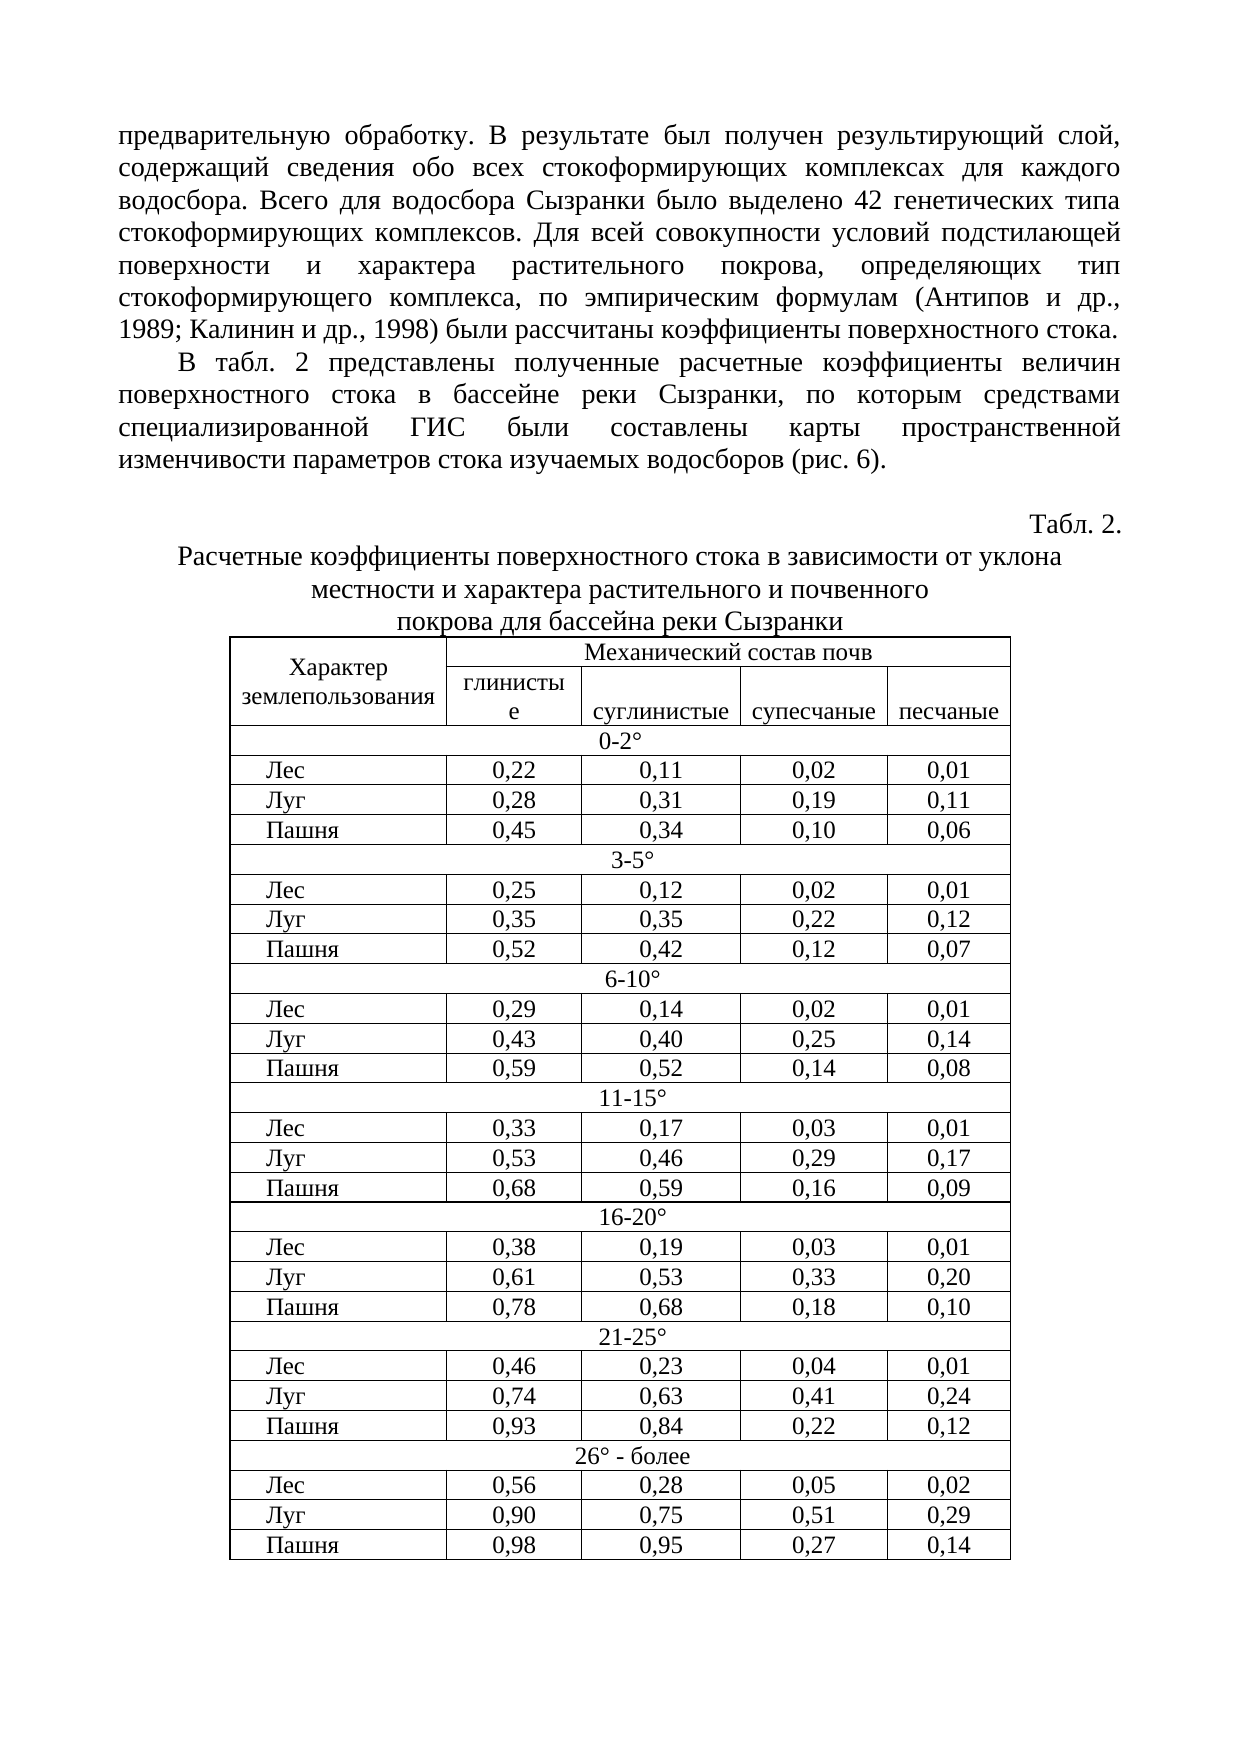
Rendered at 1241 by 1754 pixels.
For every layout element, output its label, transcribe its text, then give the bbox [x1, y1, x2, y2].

text покрова для бассейна реки Сызранки [118, 604, 1122, 636]
table_cell 0,74 [447, 1381, 581, 1410]
table_cell 16-20° [231, 1203, 1010, 1231]
table_cell суглинистые [582, 667, 740, 725]
table_cell 0,40 [582, 1024, 740, 1052]
table_cell Луг [231, 1143, 446, 1172]
table_cell 0,09 [888, 1173, 1010, 1201]
table_cell Лес [231, 1471, 446, 1499]
table_cell 0,84 [582, 1411, 740, 1440]
table_cell 0,52 [447, 934, 581, 963]
table_cell 0,06 [888, 815, 1010, 844]
table_cell 6-10° [231, 964, 1010, 993]
table_cell 0,34 [582, 815, 740, 844]
table_cell 0,25 [741, 1024, 887, 1052]
table_cell Лес [231, 1113, 446, 1142]
table_cell 0,35 [582, 905, 740, 933]
table_cell Луг [231, 905, 446, 933]
table_cell 0,22 [741, 905, 887, 933]
table_cell Лес [231, 756, 446, 784]
table_cell 0,68 [447, 1173, 581, 1201]
text Табл. 2. [118, 507, 1122, 539]
table_cell 0,68 [582, 1292, 740, 1321]
table_cell 0,42 [582, 934, 740, 963]
table_cell 0,52 [582, 1054, 740, 1082]
table_cell 0,46 [582, 1143, 740, 1172]
table_cell Пашня [231, 1292, 446, 1321]
table_cell 11-15° [231, 1083, 1010, 1112]
table_cell 0,59 [582, 1173, 740, 1201]
table_cell 0,01 [888, 1351, 1010, 1380]
table_cell 0,28 [447, 785, 581, 814]
table_cell Пашня [231, 815, 446, 844]
table_cell 0,10 [741, 815, 887, 844]
table_cell 0,11 [582, 756, 740, 784]
table_cell 0,24 [888, 1381, 1010, 1410]
table_cell 0,23 [582, 1351, 740, 1380]
table_cell 0,01 [888, 875, 1010, 903]
table_cell 21-25° [231, 1322, 1010, 1350]
table_cell Лес [231, 1351, 446, 1380]
table_cell 0,28 [582, 1471, 740, 1499]
table_cell супесчаные [741, 667, 887, 725]
table_cell 0,22 [447, 756, 581, 784]
table_cell 0,08 [888, 1054, 1010, 1082]
table_cell Пашня [231, 1530, 446, 1559]
table_cell 0,03 [741, 1232, 887, 1261]
table_cell 0,31 [582, 785, 740, 814]
table_header Характер землепользования [231, 638, 446, 725]
table_cell Пашня [231, 1173, 446, 1201]
table_cell 0,12 [888, 1411, 1010, 1440]
table_cell 0,19 [741, 785, 887, 814]
table_cell 0,78 [447, 1292, 581, 1321]
table_cell песчаные [888, 667, 1010, 725]
table_cell 0,53 [582, 1262, 740, 1291]
table_cell 0,35 [447, 905, 581, 933]
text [118, 118, 1122, 345]
table_cell 0,02 [888, 1471, 1010, 1499]
table_cell 0,93 [447, 1411, 581, 1440]
table_cell 0,12 [741, 934, 887, 963]
table_cell 0,02 [741, 994, 887, 1023]
table_cell 0,12 [582, 875, 740, 903]
table_cell 0,59 [447, 1054, 581, 1082]
table_cell Луг [231, 1381, 446, 1410]
table_cell 0,29 [447, 994, 581, 1023]
table_cell 0,02 [741, 756, 887, 784]
table_cell 0,17 [582, 1113, 740, 1142]
table_cell 0,14 [888, 1530, 1010, 1559]
table_cell 26° - более [231, 1441, 1010, 1469]
table_cell 0,17 [888, 1143, 1010, 1172]
text Расчетные коэффициенты поверхностного стока в зависимости от уклона местности и характера растительного и почвенного [118, 539, 1122, 604]
text В табл. 2 представлены полученные расчетные коэффициенты величин поверхностного стока в бассейне реки Сызранки, по которым средствами специализированной ГИС были составлены карты пространственной изменчивости параметров стока изучаемых водосборов (рис. 6). [118, 345, 1122, 474]
table_header Механический состав почв [447, 638, 1010, 666]
table_cell 0,12 [888, 905, 1010, 933]
table_cell 0,29 [741, 1143, 887, 1172]
table_cell 0,56 [447, 1471, 581, 1499]
table_cell 0,01 [888, 756, 1010, 784]
table_cell 0,04 [741, 1351, 887, 1380]
table_cell 0,61 [447, 1262, 581, 1291]
table_cell 0,01 [888, 994, 1010, 1023]
table_cell 0,20 [888, 1262, 1010, 1291]
table_cell 0,38 [447, 1232, 581, 1261]
table_cell 0,11 [888, 785, 1010, 814]
table_cell Луг [231, 1500, 446, 1529]
table_cell 0,22 [741, 1411, 887, 1440]
table_cell 0,07 [888, 934, 1010, 963]
table_cell 0,41 [741, 1381, 887, 1410]
table_cell Пашня [231, 1411, 446, 1440]
table_cell Лес [231, 1232, 446, 1261]
table_cell 0,01 [888, 1232, 1010, 1261]
table_cell 0,33 [447, 1113, 581, 1142]
table_cell 0,75 [582, 1500, 740, 1529]
table_cell Пашня [231, 1054, 446, 1082]
table_cell 0,02 [741, 875, 887, 903]
table_cell 0,18 [741, 1292, 887, 1321]
table_cell Лес [231, 875, 446, 903]
table_cell Лес [231, 994, 446, 1023]
table_cell 0,45 [447, 815, 581, 844]
table_cell 0,19 [582, 1232, 740, 1261]
table_cell 0,05 [741, 1471, 887, 1499]
table_cell 0,63 [582, 1381, 740, 1410]
table_cell 0,33 [741, 1262, 887, 1291]
table_cell 0,43 [447, 1024, 581, 1052]
table_cell 0,16 [741, 1173, 887, 1201]
table_cell 0,03 [741, 1113, 887, 1142]
table_cell 0,90 [447, 1500, 581, 1529]
table_cell глинистые [447, 667, 581, 725]
table_cell 0,14 [582, 994, 740, 1023]
table_cell 0,01 [888, 1113, 1010, 1142]
table_cell 0,46 [447, 1351, 581, 1380]
table_cell Пашня [231, 934, 446, 963]
table_cell 0,14 [888, 1024, 1010, 1052]
table_cell Луг [231, 1024, 446, 1052]
table_cell 0,95 [582, 1530, 740, 1559]
table_cell 0,27 [741, 1530, 887, 1559]
table_cell 3-5° [231, 845, 1010, 874]
table_cell 0,25 [447, 875, 581, 903]
table_cell 0,14 [741, 1054, 887, 1082]
table_cell 0,51 [741, 1500, 887, 1529]
table_cell 0-2° [231, 726, 1010, 754]
table_cell Луг [231, 1262, 446, 1291]
table_cell 0,29 [888, 1500, 1010, 1529]
table_cell 0,98 [447, 1530, 581, 1559]
table_cell 0,53 [447, 1143, 581, 1172]
table_cell 0,10 [888, 1292, 1010, 1321]
table_cell Луг [231, 785, 446, 814]
